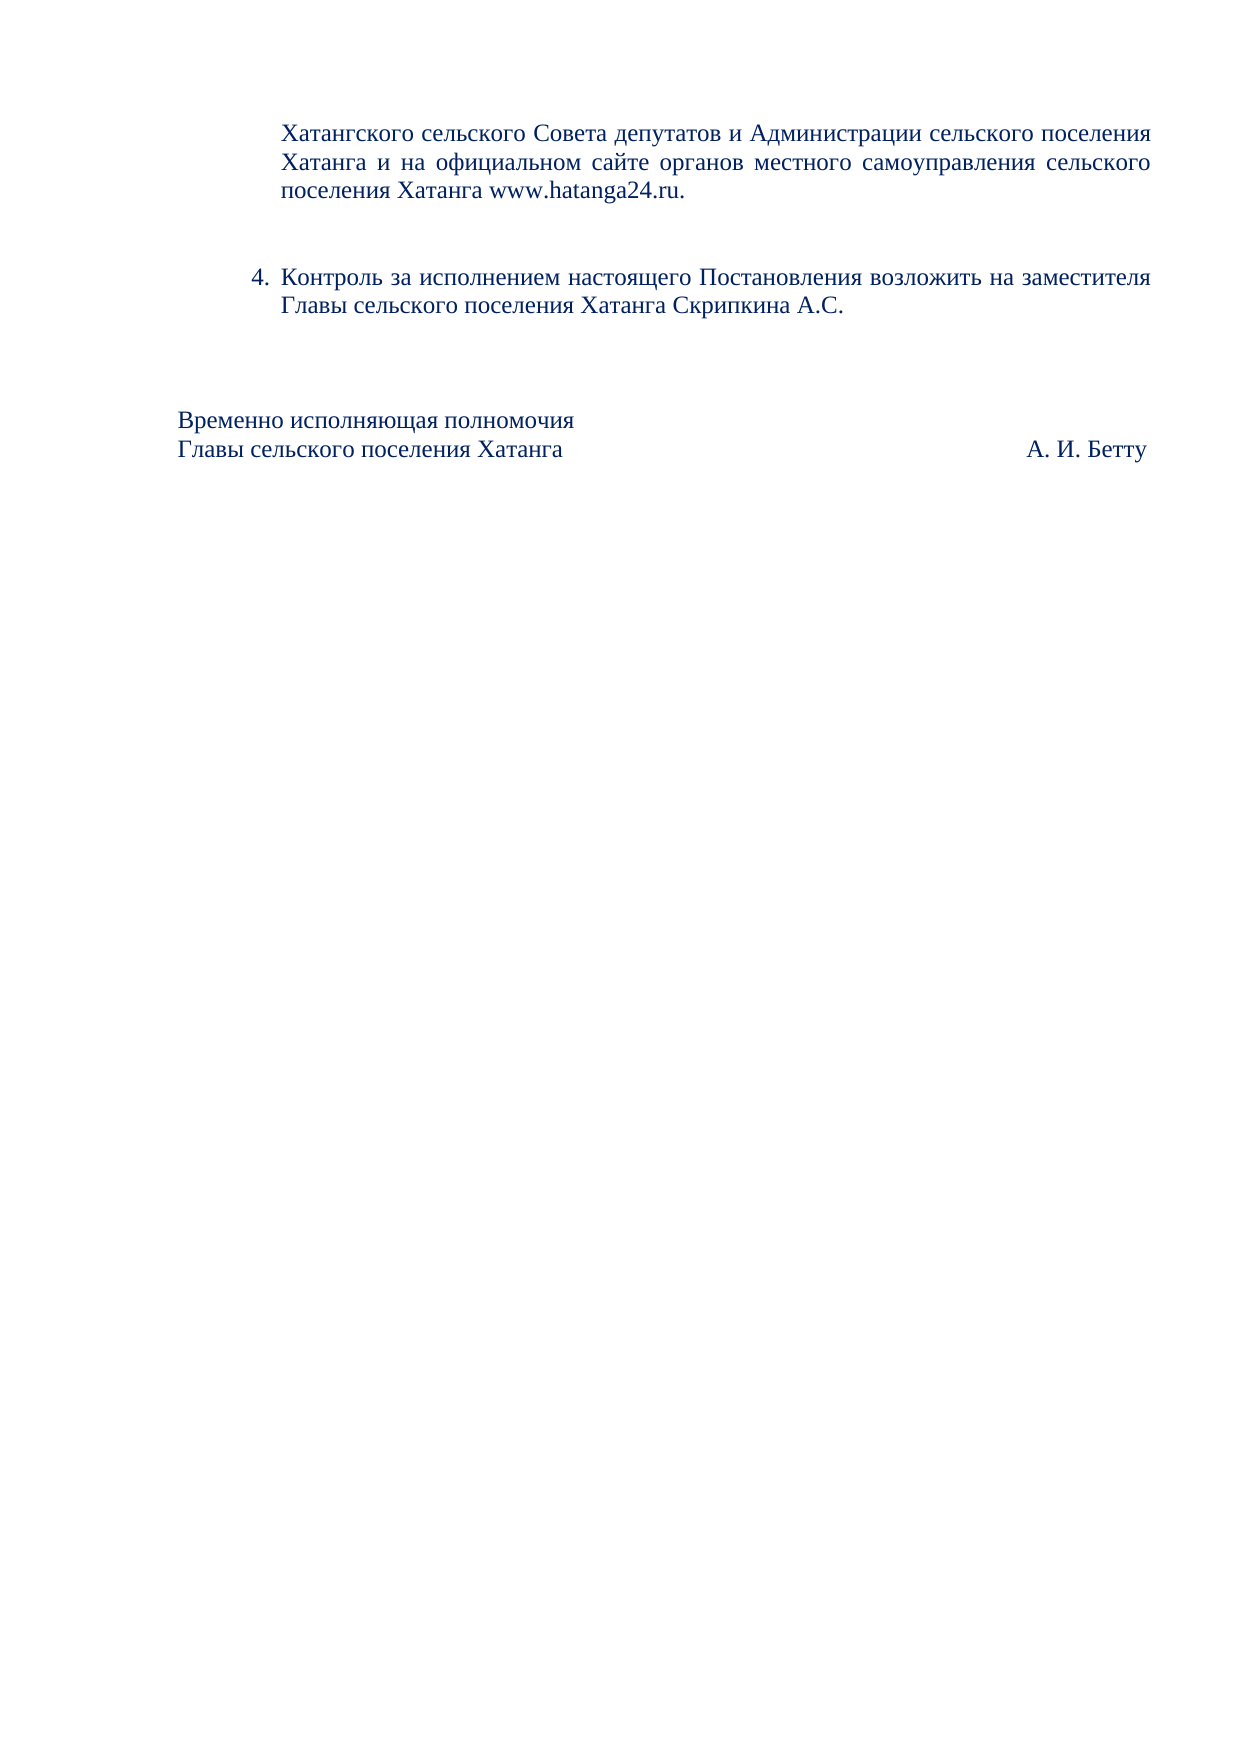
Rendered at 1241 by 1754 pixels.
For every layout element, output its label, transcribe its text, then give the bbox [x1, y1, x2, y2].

text Главы сельского поселения Хатанга А. И. Бетту [177, 434, 1152, 463]
text Временно исполняющая полномочия [177, 406, 1152, 434]
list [251, 118, 1152, 204]
list Контроль за исполнением настоящего Постановления возложить на заместителя Главы сельского поселения Хатанга Скрипкина А.С. [251, 262, 1152, 319]
